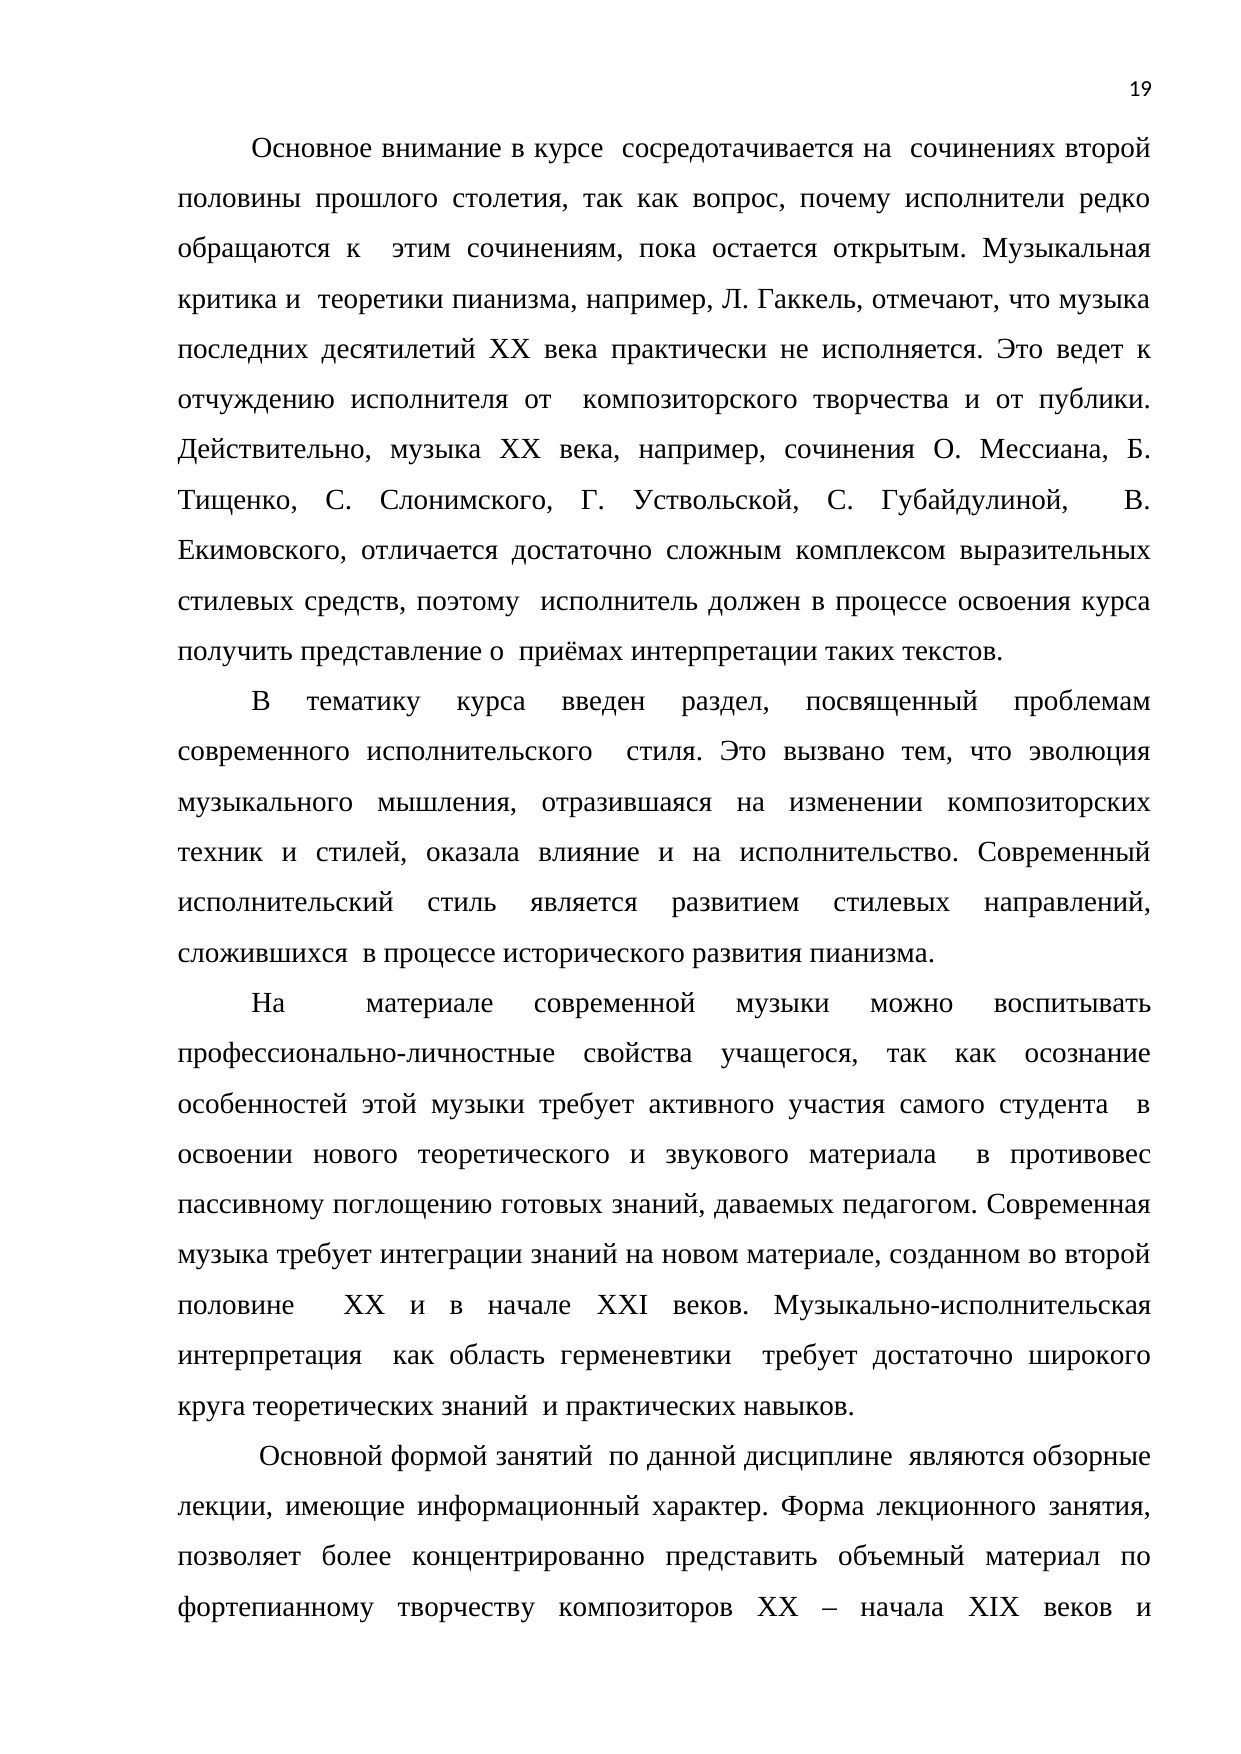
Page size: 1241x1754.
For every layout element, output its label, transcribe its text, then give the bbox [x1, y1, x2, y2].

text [177, 1438, 1152, 1622]
text Основное внимание в курсе сосредотачивается на сочинениях второй половины прошлого столетия, так как вопрос, почему исполнители редко обращаются к этим сочинениям, пока остается открытым. Музыкальная критика и теоретики пианизма, например, Л. Гаккель, отмечают, что музыка последних десятилетий ХХ века практически не исполняется. Это ведет к отчуждению исполнителя от композиторского творчества и от публики. Действительно, музыка ХХ века, например, сочинения О. Мессиана, Б. Тищенко, С. Слонимского, Г. Уствольской, С. Губайдулиной, В. Екимовского, отличается достаточно сложным комплексом выразительных стилевых средств, поэтому исполнитель должен в процессе освоения курса получить представление о приёмах интерпретации таких текстов. [177, 130, 1152, 666]
text На материале современной музыки можно воспитывать профессионально-личностные свойства учащегося, так как осознание особенностей этой музыки требует активного участия самого студента в освоении нового теоретического и звукового материала в противовес пассивному поглощению готовых знаний, даваемых педагогом. Современная музыка требует интеграции знаний на новом материале, созданном во второй половине ХХ и в начале XXI веков. Музыкально-исполнительская интерпретация как область герменевтики требует достаточно широкого круга теоретических знаний и практических навыков. [177, 985, 1152, 1421]
text В тематику курса введен раздел, посвященный проблемам современного исполнительского стиля. Это вызвано тем, что эволюция музыкального мышления, отразившаяся на изменении композиторских техник и стилей, оказала влияние и на исполнительство. Современный исполнительский стиль является развитием стилевых направлений, сложившихся в процессе исторического развития пианизма. [177, 683, 1152, 968]
